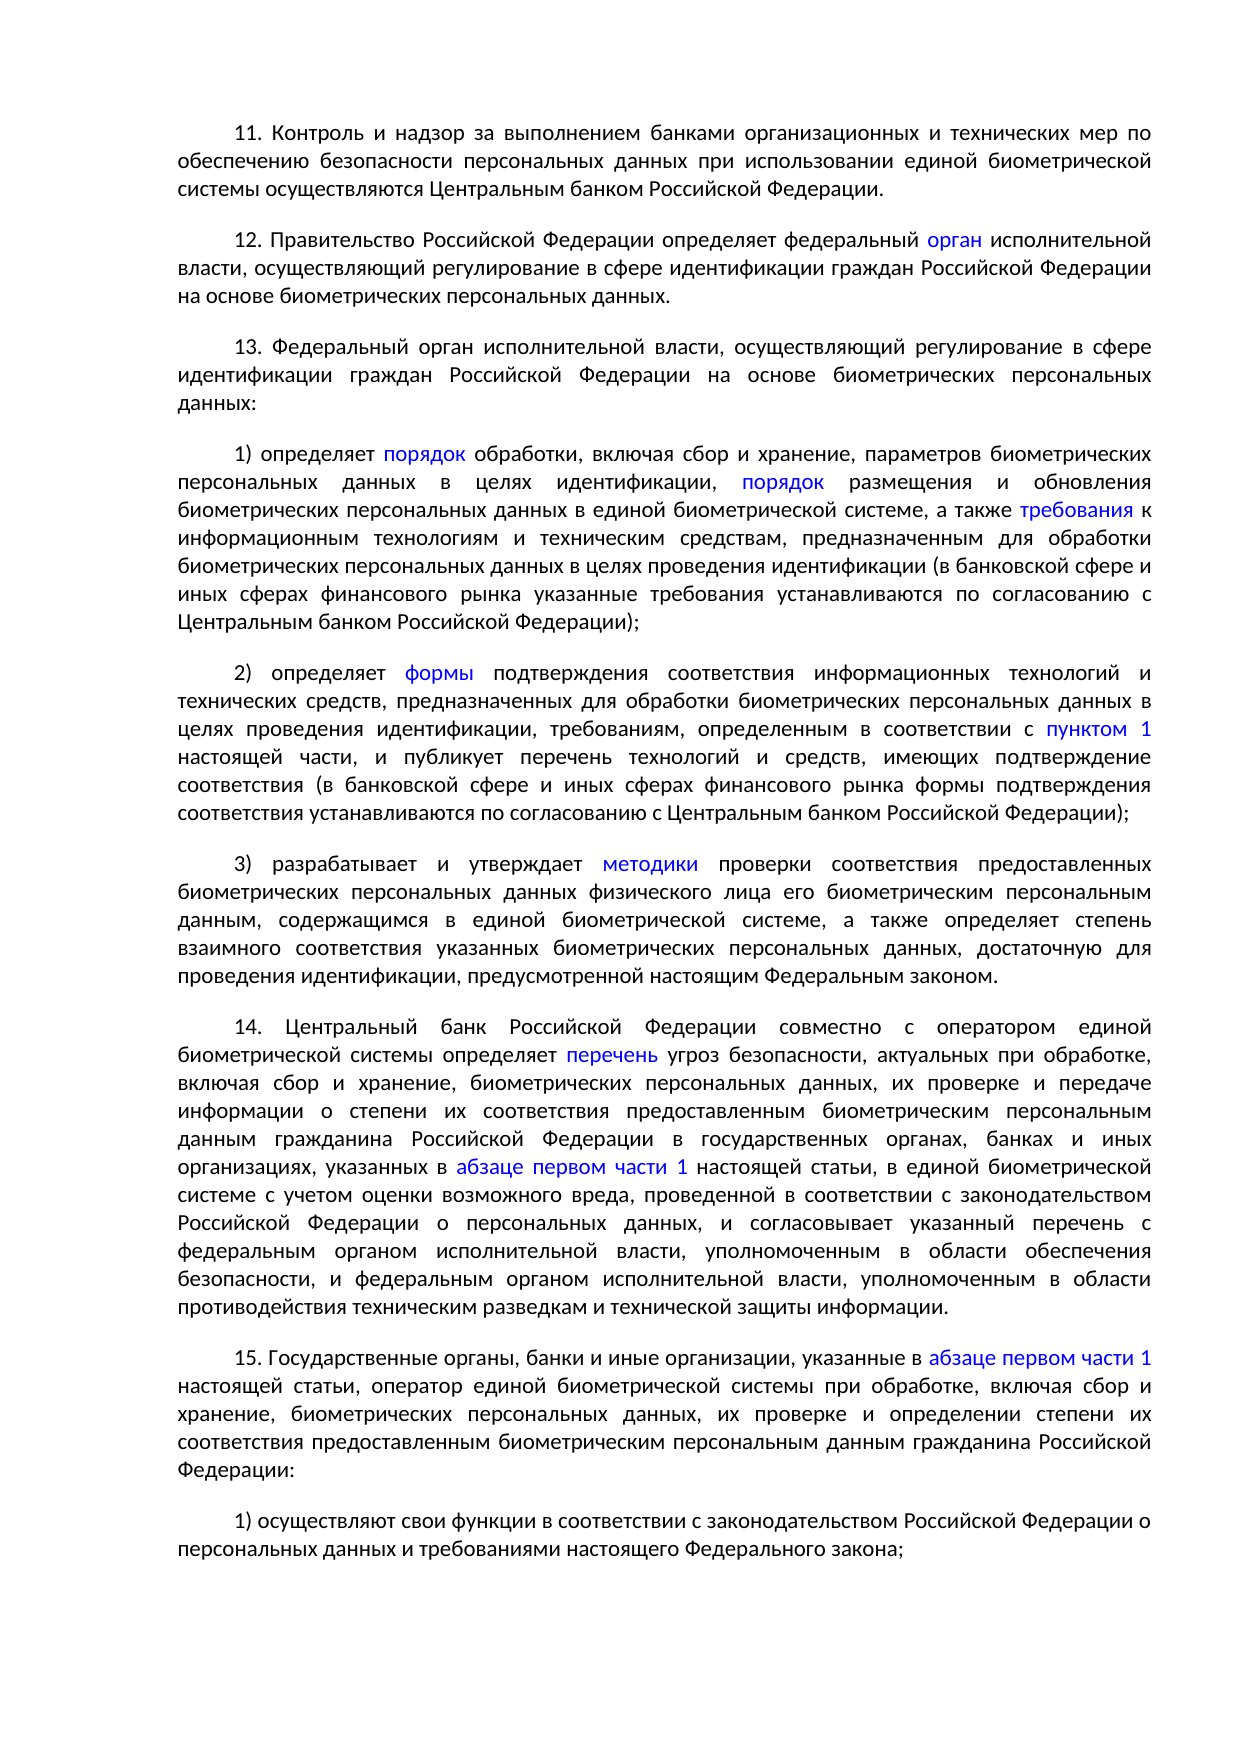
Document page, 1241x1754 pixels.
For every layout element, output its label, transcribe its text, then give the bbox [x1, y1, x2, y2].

text 14. Центральный банк Российской Федерации совместно с оператором единой биометрической системы определяет перечень угроз безопасности, актуальных при обработке, включая сбор и хранение, биометрических персональных данных, их проверке и передаче информации о степени их соответствия предоставленным биометрическим персональным данным гражданина Российской Федерации в государственных органах, банках и иных организациях, указанных в абзаце первом части 1 настоящей статьи, в единой биометрической системе с учетом оценки возможного вреда, проведенной в соответствии с законодательством Российской Федерации о персональных данных, и согласовывает указанный перечень с федеральным органом исполнительной власти, уполномоченным в области обеспечения безопасности, и федеральным органом исполнительной власти, уполномоченным в области противодействия техническим разведкам и технической защиты информации. [177, 1012, 1152, 1320]
text 15. Государственные органы, банки и иные организации, указанные в абзаце первом части 1 настоящей статьи, оператор единой биометрической системы при обработке, включая сбор и хранение, биометрических персональных данных, их проверке и определении степени их соответствия предоставленным биометрическим персональным данным гражданина Российской Федерации: [177, 1343, 1152, 1483]
text 2) определяет формы подтверждения соответствия информационных технологий и технических средств, предназначенных для обработки биометрических персональных данных в целях проведения идентификации, требованиям, определенным в соответствии с пунктом 1 настоящей части, и публикует перечень технологий и средств, имеющих подтверждение соответствия (в банковской сфере и иных сферах финансового рынка формы подтверждения соответствия устанавливаются по согласованию с Центральным банком Российской Федерации); [177, 658, 1152, 826]
text 1) осуществляют свои функции в соответствии с законодательством Российской Федерации о персональных данных и требованиями настоящего Федерального закона; [177, 1506, 1152, 1562]
text 3) разрабатывает и утверждает методики проверки соответствия предоставленных биометрических персональных данных физического лица его биометрическим персональным данным, содержащимся в единой биометрической системе, а также определяет степень взаимного соответствия указанных биометрических персональных данных, достаточную для проведения идентификации, предусмотренной настоящим Федеральным законом. [177, 849, 1152, 989]
text 12. Правительство Российской Федерации определяет федеральный орган исполнительной власти, осуществляющий регулирование в сфере идентификации граждан Российской Федерации на основе биометрических персональных данных. [177, 225, 1152, 309]
text 11. Контроль и надзор за выполнением банками организационных и технических мер по обеспечению безопасности персональных данных при использовании единой биометрической системы осуществляются Центральным банком Российской Федерации. [177, 118, 1152, 202]
text 1) определяет порядок обработки, включая сбор и хранение, параметров биометрических персональных данных в целях идентификации, порядок размещения и обновления биометрических персональных данных в единой биометрической системе, а также требования к информационным технологиям и техническим средствам, предназначенным для обработки биометрических персональных данных в целях проведения идентификации (в банковской сфере и иных сферах финансового рынка указанные требования устанавливаются по согласованию с Центральным банком Российской Федерации); [177, 439, 1152, 635]
text 13. Федеральный орган исполнительной власти, осуществляющий регулирование в сфере идентификации граждан Российской Федерации на основе биометрических персональных данных: [177, 332, 1152, 416]
